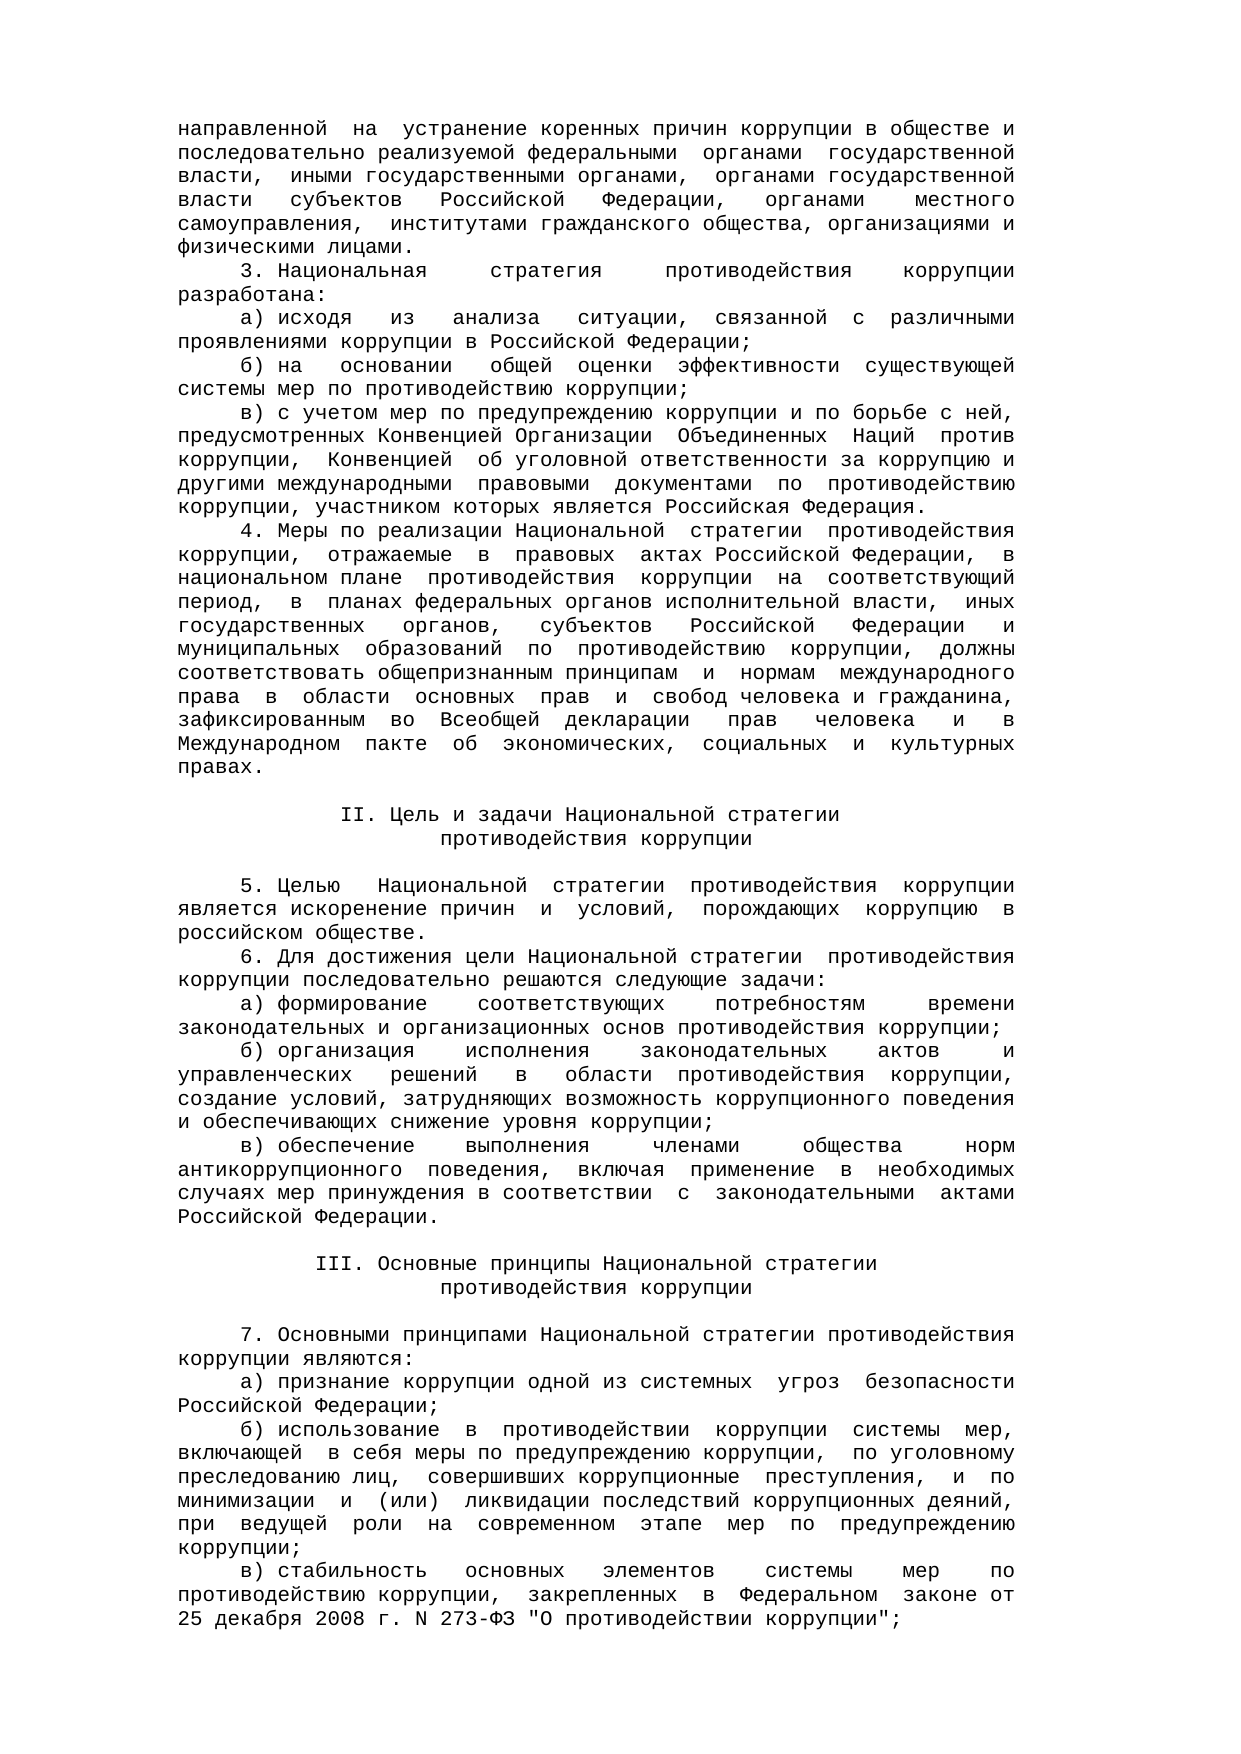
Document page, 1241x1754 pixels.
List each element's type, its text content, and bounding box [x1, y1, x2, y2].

text 7. Основными принципами Национальной стратегии противодействия [177, 1324, 1152, 1348]
text противодействия коррупции [177, 827, 1152, 851]
text коррупции, Конвенцией об уголовной ответственности за коррупцию и [177, 449, 1152, 473]
text соответствовать общепризнанным принципам и нормам международного [177, 662, 1152, 686]
text и обеспечивающих снижение уровня коррупции; [177, 1111, 1152, 1135]
text антикоррупционного поведения, включая применение в необходимых [177, 1158, 1152, 1182]
text а) признание коррупции одной из системных угроз безопасности [177, 1371, 1152, 1395]
text 5. Целью Национальной стратегии противодействия коррупции [177, 875, 1152, 898]
text власти субъектов Российской Федерации, органами местного [177, 189, 1152, 213]
text коррупции, участником которых является Российская Федерация. [177, 496, 1152, 520]
text в) обеспечение выполнения членами общества норм [177, 1135, 1152, 1158]
text зафиксированным во Всеобщей декларации прав человека и в [177, 709, 1152, 733]
text законодательных и организационных основ противодействия коррупции; [177, 1017, 1152, 1040]
text национальном плане противодействия коррупции на соответствующий [177, 567, 1152, 591]
text правах. [177, 757, 1152, 780]
text российском обществе. [177, 922, 1152, 946]
text коррупции последовательно решаются следующие задачи: [177, 969, 1152, 993]
text физическими лицами. [177, 236, 1152, 260]
text минимизации и (или) ликвидации последствий коррупционных деяний, [177, 1489, 1152, 1513]
text другими международными правовыми документами по противодействию [177, 473, 1152, 496]
text противодействия коррупции [177, 1277, 1152, 1300]
text муниципальных образований по противодействию коррупции, должны [177, 638, 1152, 662]
text коррупции являются: [177, 1348, 1152, 1371]
text коррупции, отражаемые в правовых актах Российской Федерации, в [177, 544, 1152, 567]
text Российской Федерации. [177, 1206, 1152, 1229]
text коррупции; [177, 1537, 1152, 1561]
text III. Основные принципы Национальной стратегии [177, 1253, 1152, 1277]
text 6. Для достижения цели Национальной стратегии противодействия [177, 946, 1152, 969]
text самоуправления, институтами гражданского общества, организациями и [177, 213, 1152, 236]
text случаях мер принуждения в соответствии с законодательными актами [177, 1182, 1152, 1206]
text 4. Меры по реализации Национальной стратегии противодействия [177, 520, 1152, 544]
text власти, иными государственными органами, органами государственной [177, 165, 1152, 189]
text Российской Федерации; [177, 1395, 1152, 1419]
text а) исходя из анализа ситуации, связанной с различными [177, 307, 1152, 331]
text б) использование в противодействии коррупции системы мер, [177, 1419, 1152, 1442]
text период, в планах федеральных органов исполнительной власти, иных [177, 591, 1152, 615]
text при ведущей роли на современном этапе мер по предупреждению [177, 1513, 1152, 1537]
text в) стабильность основных элементов системы мер по [177, 1561, 1152, 1584]
text направленной на устранение коренных причин коррупции в обществе и [177, 118, 1152, 142]
text системы мер по противодействию коррупции; [177, 378, 1152, 402]
text 25 декабря 2008 г. N 273-ФЗ "О противодействии коррупции"; [177, 1608, 1152, 1631]
text предусмотренных Конвенцией Организации Объединенных Наций против [177, 426, 1152, 449]
text включающей в себя меры по предупреждению коррупции, по уголовному [177, 1442, 1152, 1466]
text является искоренение причин и условий, порождающих коррупцию в [177, 898, 1152, 922]
text преследованию лиц, совершивших коррупционные преступления, и по [177, 1466, 1152, 1489]
text а) формирование соответствующих потребностям времени [177, 993, 1152, 1017]
text 3. Национальная стратегия противодействия коррупции [177, 260, 1152, 284]
text в) с учетом мер по предупреждению коррупции и по борьбе с ней, [177, 402, 1152, 426]
text последовательно реализуемой федеральными органами государственной [177, 142, 1152, 165]
text б) организация исполнения законодательных актов и [177, 1040, 1152, 1064]
text создание условий, затрудняющих возможность коррупционного поведения [177, 1088, 1152, 1111]
text государственных органов, субъектов Российской Федерации и [177, 615, 1152, 638]
text противодействию коррупции, закрепленных в Федеральном законе от [177, 1584, 1152, 1608]
text II. Цель и задачи Национальной стратегии [177, 804, 1152, 827]
text управленческих решений в области противодействия коррупции, [177, 1064, 1152, 1088]
text Международном пакте об экономических, социальных и культурных [177, 733, 1152, 757]
text б) на основании общей оценки эффективности существующей [177, 354, 1152, 378]
text разработана: [177, 284, 1152, 307]
text права в области основных прав и свобод человека и гражданина, [177, 686, 1152, 709]
text проявлениями коррупции в Российской Федерации; [177, 331, 1152, 354]
